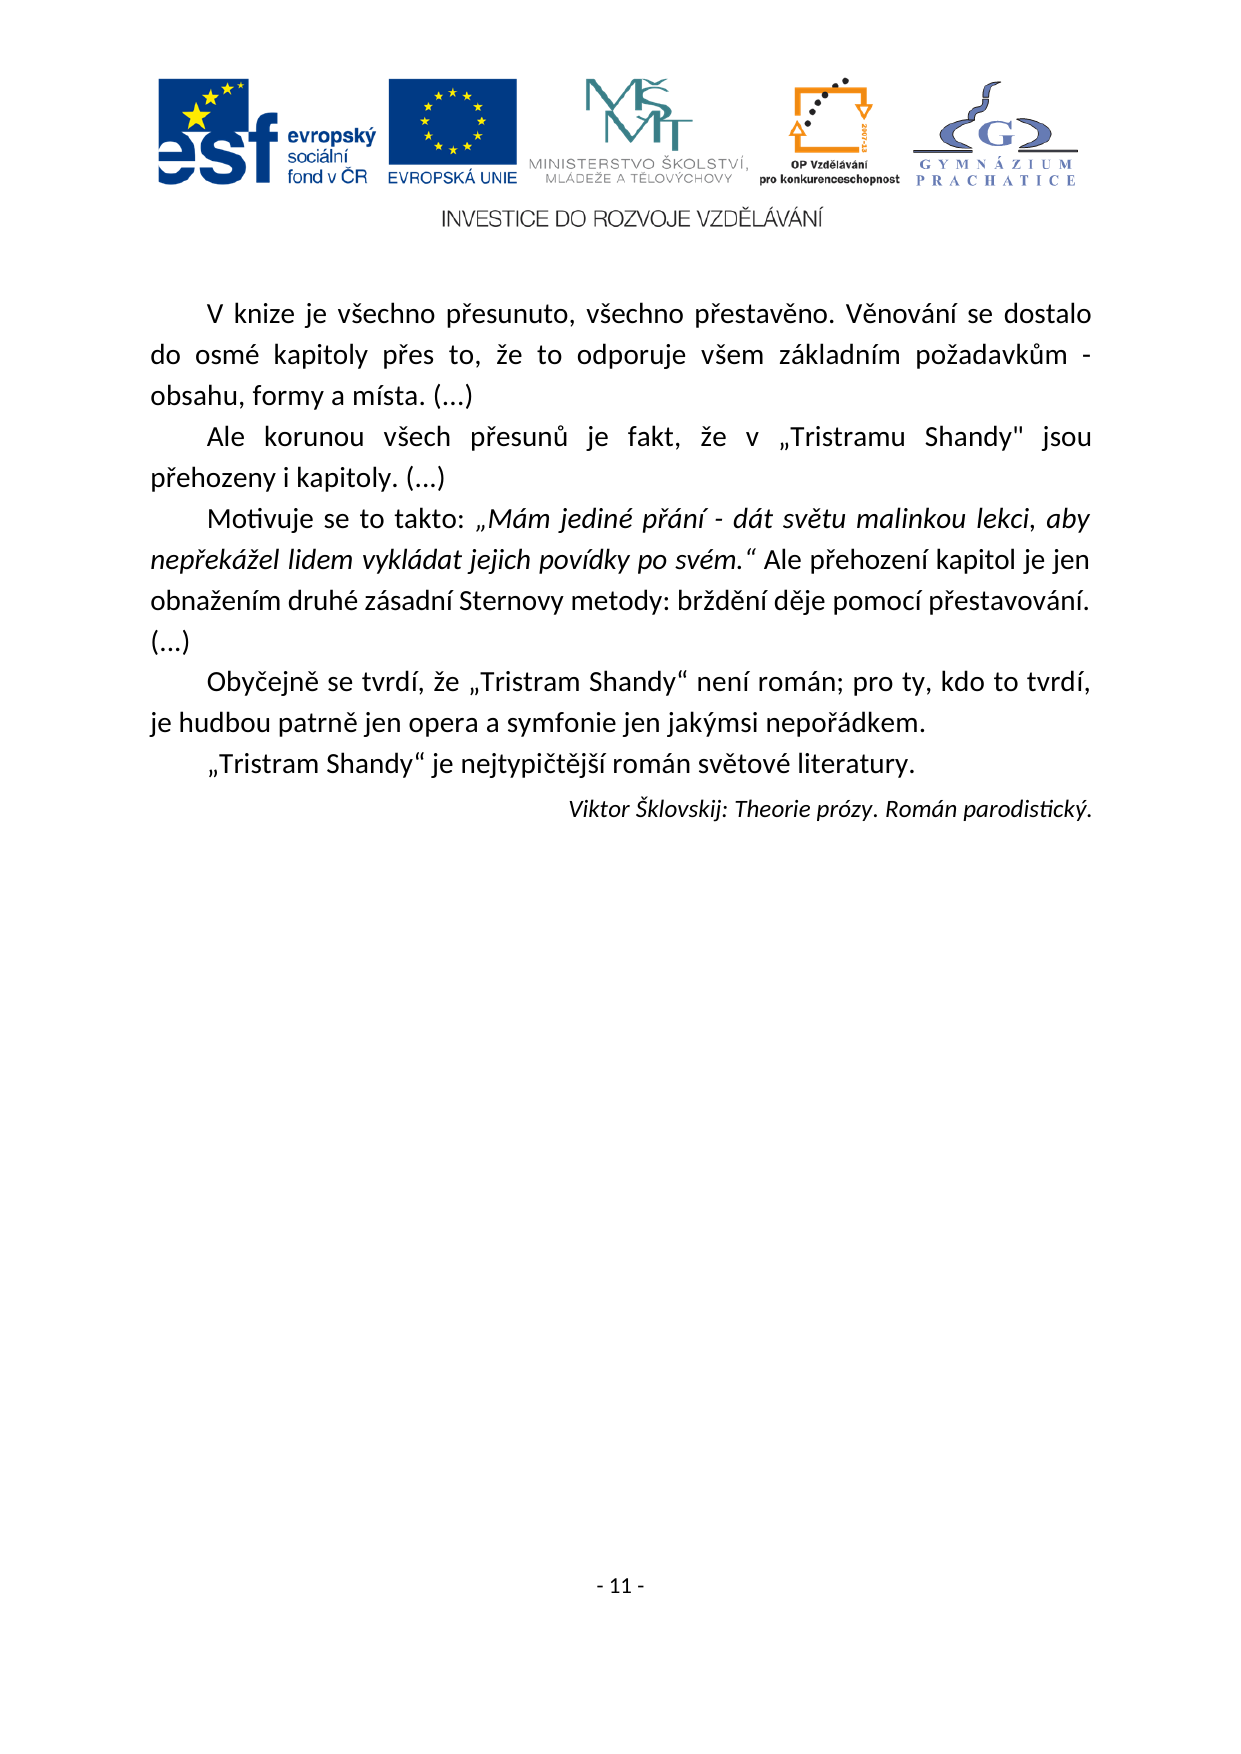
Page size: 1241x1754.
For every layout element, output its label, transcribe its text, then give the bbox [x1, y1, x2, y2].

text V knize je všechno přesunuto, všechno přestavěno. Věnování se dostalo do osmé kapitoly přes to, že to odporuje všem základním požadavkům - obsahu, formy a místa. (...) [150, 295, 1092, 413]
text Ale korunou všech přesunů je fakt, že v „Tristramu Shandy" jsou přehozeny i kapitoly. (...) [150, 418, 1093, 494]
text Motivuje se to takto: „Mám jediné přání - dát světu malinkou lekci, aby nepřekážel lidem vykládat jejich povídky po svém.“ Ale přehození kapitol je jen obnažením druhé zásadní Sternovy metody: brždění děje pomocí přestavování. (...) [150, 500, 1090, 658]
text Obyčejně se tvrdí, že „Tristram Shandy“ není román; pro ty, kdo to tvrdí, je hudbou patrně jen opera a symfonie jen jakýmsi nepořádkem. [150, 663, 1091, 740]
picture [147, 73, 1091, 243]
text Viktor Šklovskij: Theorie prózy. Román parodistický. [150, 793, 1093, 824]
text „Tristram Shandy“ je nejtypičtější román světové literatury. [150, 745, 1093, 781]
